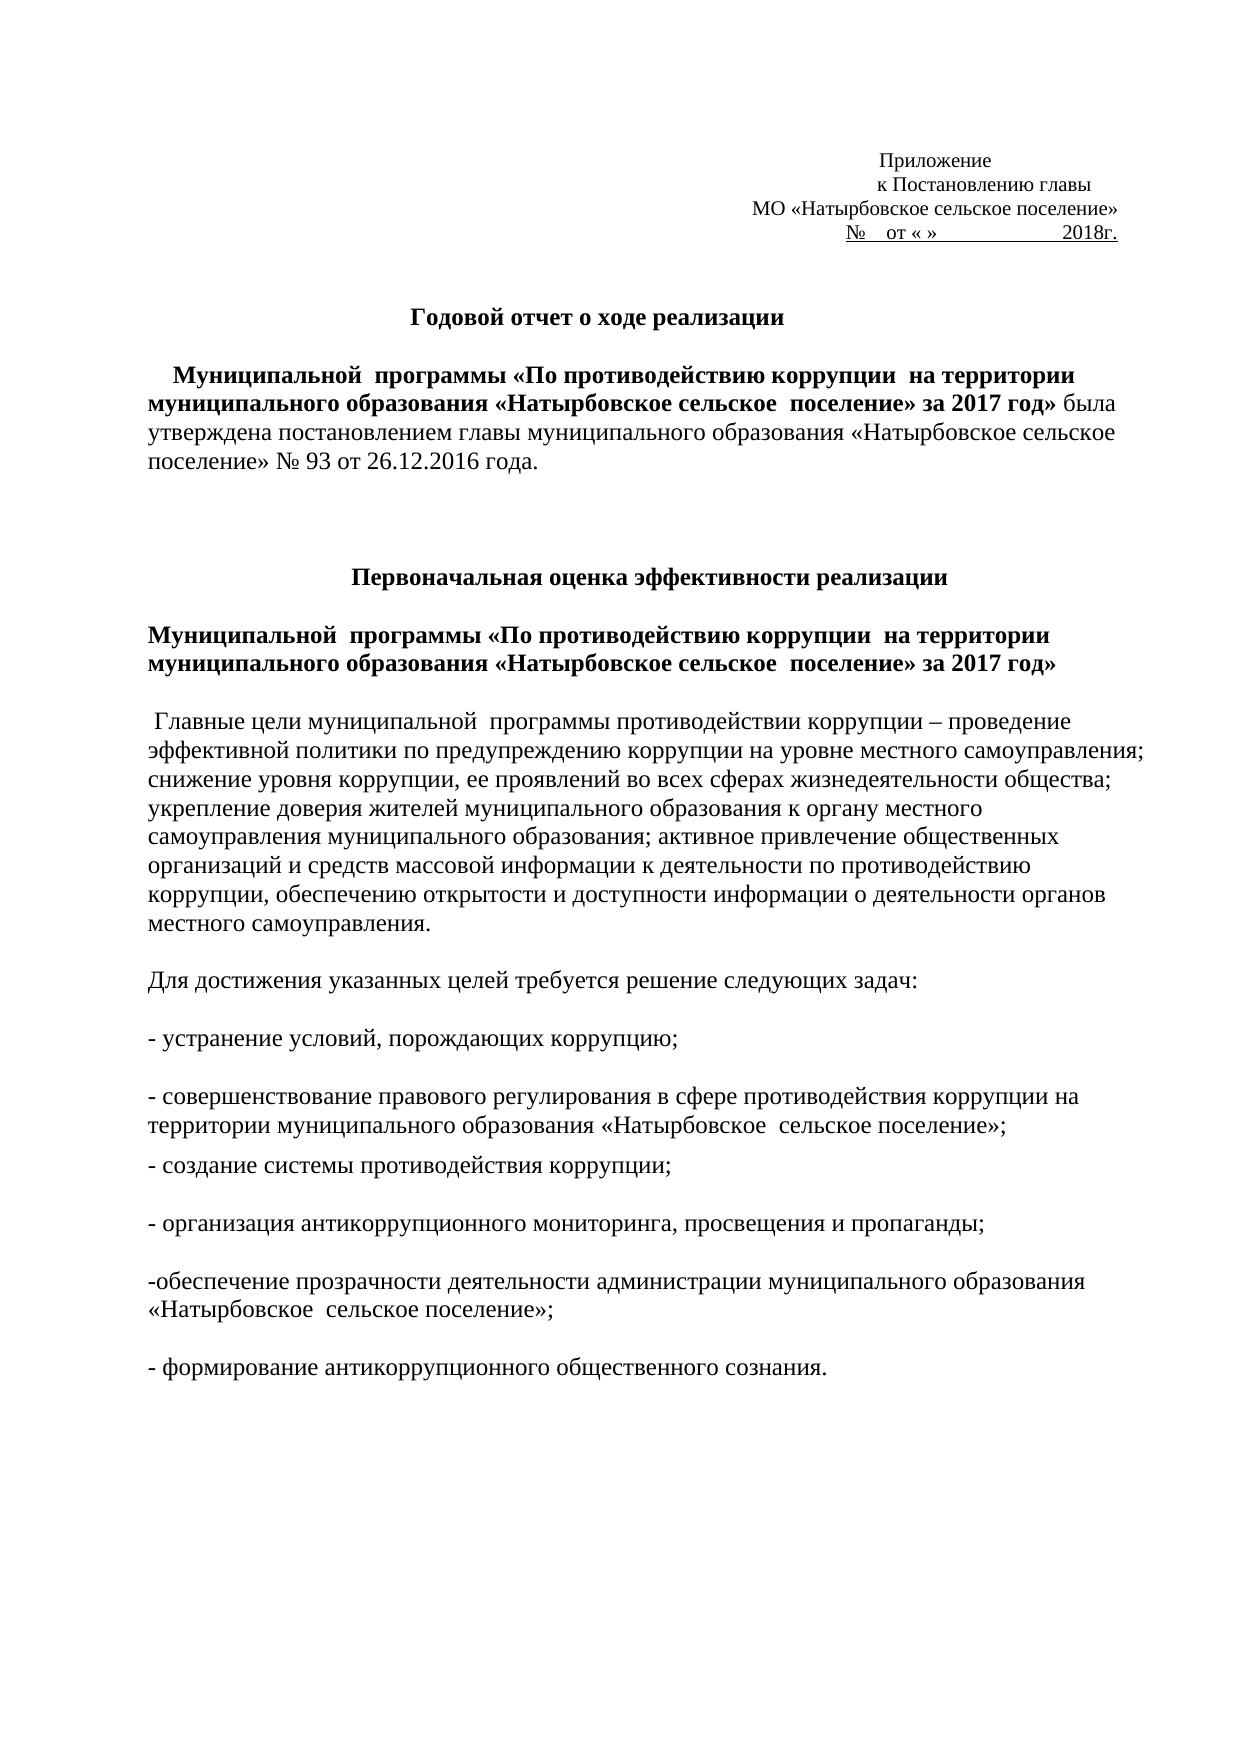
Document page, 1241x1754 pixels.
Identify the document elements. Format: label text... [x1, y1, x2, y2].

text Приложение [148, 148, 1152, 172]
text - устранение условий, порождающих коррупцию; [148, 1023, 1152, 1052]
text МО «Натырбовское сельское поселение» [148, 196, 1152, 220]
text -обеспечение прозрачности деятельности администрации муниципального образования «Натырбовское сельское поселение»; [148, 1266, 1152, 1323]
text № от « » 2018г. [148, 220, 1152, 244]
text Муниципальной программы «По противодействию коррупции на территории муниципального образования «Натырбовское сельское поселение» за 2017 год» [148, 620, 1152, 677]
text - организация антикоррупционного мониторинга, просвещения и пропаганды; [148, 1208, 1152, 1237]
text Муниципальной программы «По противодействию коррупции на территории муниципального образования «Натырбовское сельское поселение» за 2017 год» была утверждена постановлением главы муниципального образования «Натырбовское сельское поселение» № 93 от 26.12.2016 года. [148, 360, 1152, 475]
text Для достижения указанных целей требуется решение следующих задач: [148, 966, 1152, 994]
text - формирование антикоррупционного общественного сознания. [148, 1352, 1152, 1381]
text - совершенствование правового регулирования в сфере противодействия коррупции на территории муниципального образования «Натырбовское сельское поселение»; [148, 1081, 1152, 1139]
text - создание системы противодействия коррупции; [148, 1150, 1152, 1179]
text к Постановлению главы [148, 172, 1152, 196]
text Главные цели муниципальной программы противодействии коррупции – проведение эффективной политики по предупреждению коррупции на уровне местного самоуправления; снижение уровня коррупции, ее проявлений во всех сферах жизнедеятельности общества; укрепление доверия жителей муниципального образования к органу местного самоуправления муниципального образования; активное привлечение общественных организаций и средств массовой информации к деятельности по противодействию коррупции, обеспечению открытости и доступности информации о деятельности органов местного самоуправления. [148, 706, 1152, 936]
text Годовой отчет о ходе реализации [148, 302, 1152, 331]
text Первоначальная оценка эффективности реализации [148, 562, 1152, 591]
